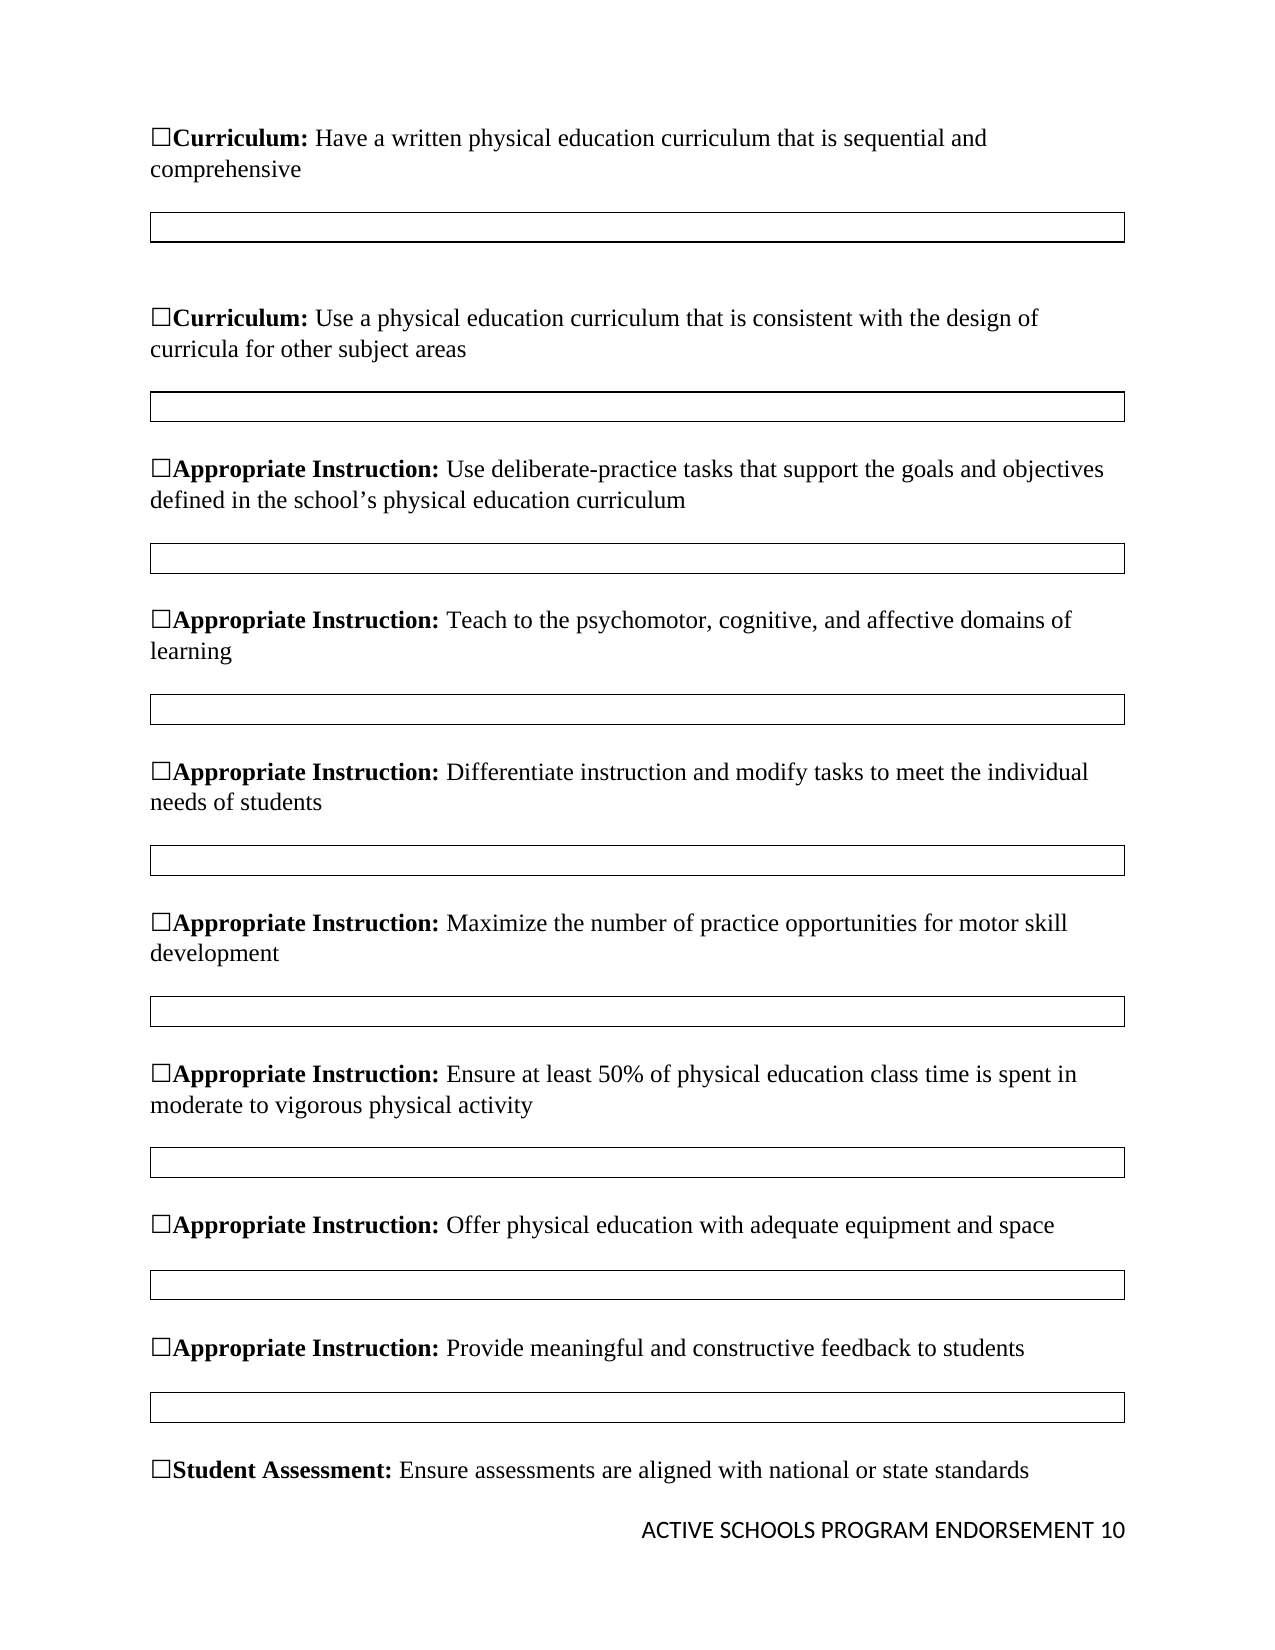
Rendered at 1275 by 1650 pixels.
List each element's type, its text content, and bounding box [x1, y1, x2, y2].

text ☐Curriculum: Have a written physical education curriculum that is sequential and comprehensive [172, 120, 1125, 183]
table_header [151, 1271, 1124, 1299]
text ☐Appropriate Instruction: Differentiate instruction and modify tasks to meet the individual needs of students [150, 753, 1125, 816]
text ☐Appropriate Instruction: Ensure at least 50% of physical education class time is spent in moderate to vigorous physical activity [172, 1056, 1125, 1118]
table_header [151, 997, 1124, 1026]
table_header [151, 213, 1124, 241]
text ☐Appropriate Instruction: Maximize the number of practice opportunities for motor skill development [150, 904, 1125, 967]
text ☐Appropriate Instruction: Provide meaningful and constructive feedback to students [172, 1329, 1125, 1363]
table_header [151, 1393, 1124, 1422]
text ☐Appropriate Instruction: Use deliberate-practice tasks that support the goals and objectives defined in the school’s physical education curriculum [172, 451, 1125, 514]
table_header [151, 695, 1124, 723]
text ☐Appropriate Instruction: Offer physical education with adequate equipment and space [172, 1207, 1125, 1241]
text ☐Appropriate Instruction: Teach to the psychomotor, cognitive, and affective domains of learning [172, 602, 1125, 665]
text ☐Student Assessment: Ensure assessments are aligned with national or state standards [172, 1452, 1125, 1486]
table_header [151, 1148, 1124, 1177]
table_header [151, 544, 1124, 572]
table_header [151, 846, 1124, 875]
text ☐Curriculum: Use a physical education curriculum that is consistent with the design of curricula for other subject areas [172, 300, 1125, 363]
table_header [151, 393, 1124, 421]
